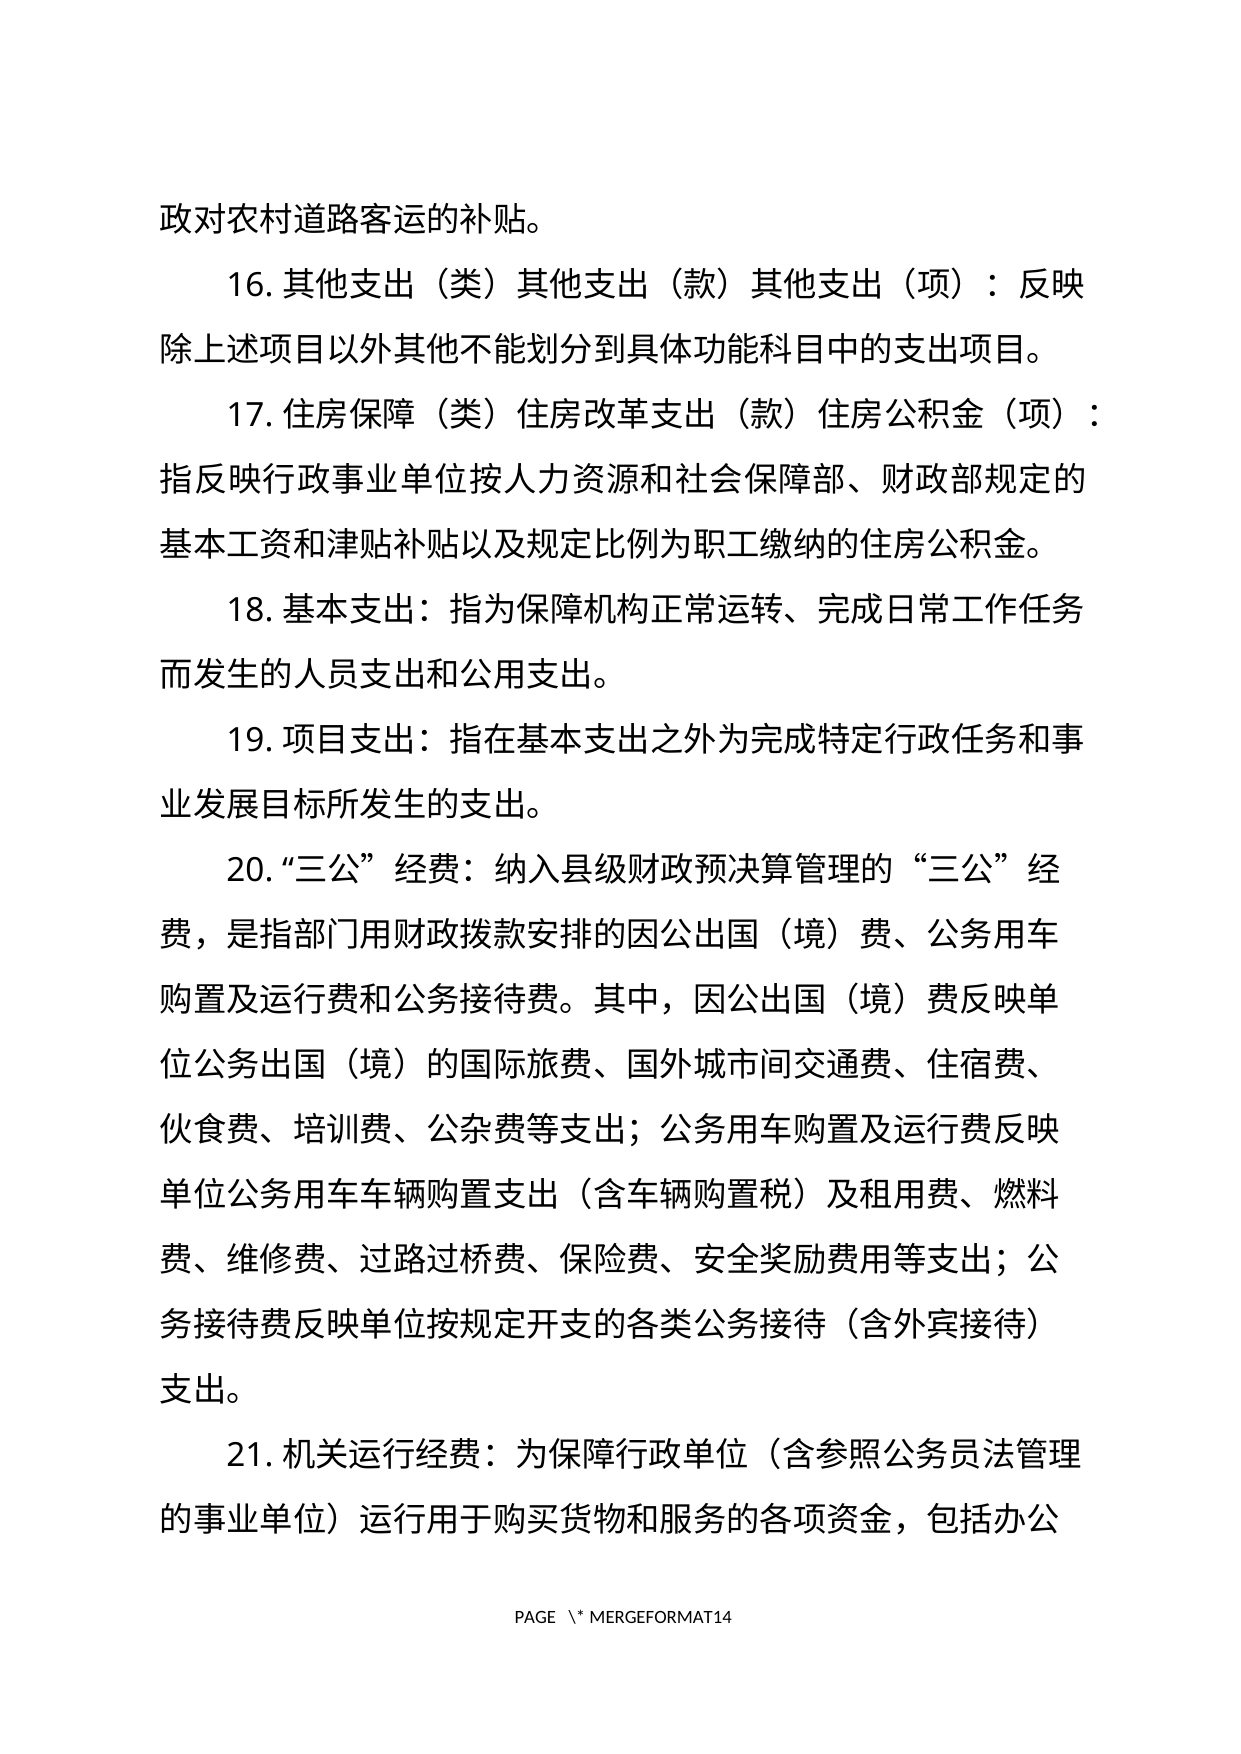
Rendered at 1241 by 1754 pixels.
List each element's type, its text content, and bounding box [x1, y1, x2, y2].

text 17. 住房保障（类）住房改革支出（款）住房公积金（项）：指反映行政事业单位按人力资源和社会保障部、财政部规定的基本工资和津贴补贴以及规定比例为职工缴纳的住房公积金。 [159, 379, 1087, 574]
text 18. 基本支出：指为保障机构正常运转、完成日常工作任务而发生的人员支出和公用支出。 [159, 574, 1087, 704]
text 19. 项目支出：指在基本支出之外为完成特定行政任务和事业发展目标所发生的支出。 [159, 704, 1087, 834]
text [159, 184, 1087, 249]
text 16. 其他支出（类）其他支出（款）其他支出（项）：反映除上述项目以外其他不能划分到具体功能科目中的支出项目。 [159, 249, 1087, 379]
text 20. “三公”经费：纳入县级财政预决算管理的“三公”经费，是指部门用财政拨款安排的因公出国（境）费、公务用车购置及运行费和公务接待费。其中，因公出国（境）费反映单位公务出国（境）的国际旅费、国外城市间交通费、住宿费、伙食费、培训费、公杂费等支出；公务用车购置及运行费反映单位公务用车车辆购置支出（含车辆购置税）及租用费、燃料费、维修费、过路过桥费、保险费、安全奖励费用等支出；公务接待费反映单位按规定开支的各类公务接待（含外宾接待）支出。 [159, 834, 1087, 1419]
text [159, 1419, 1087, 1549]
